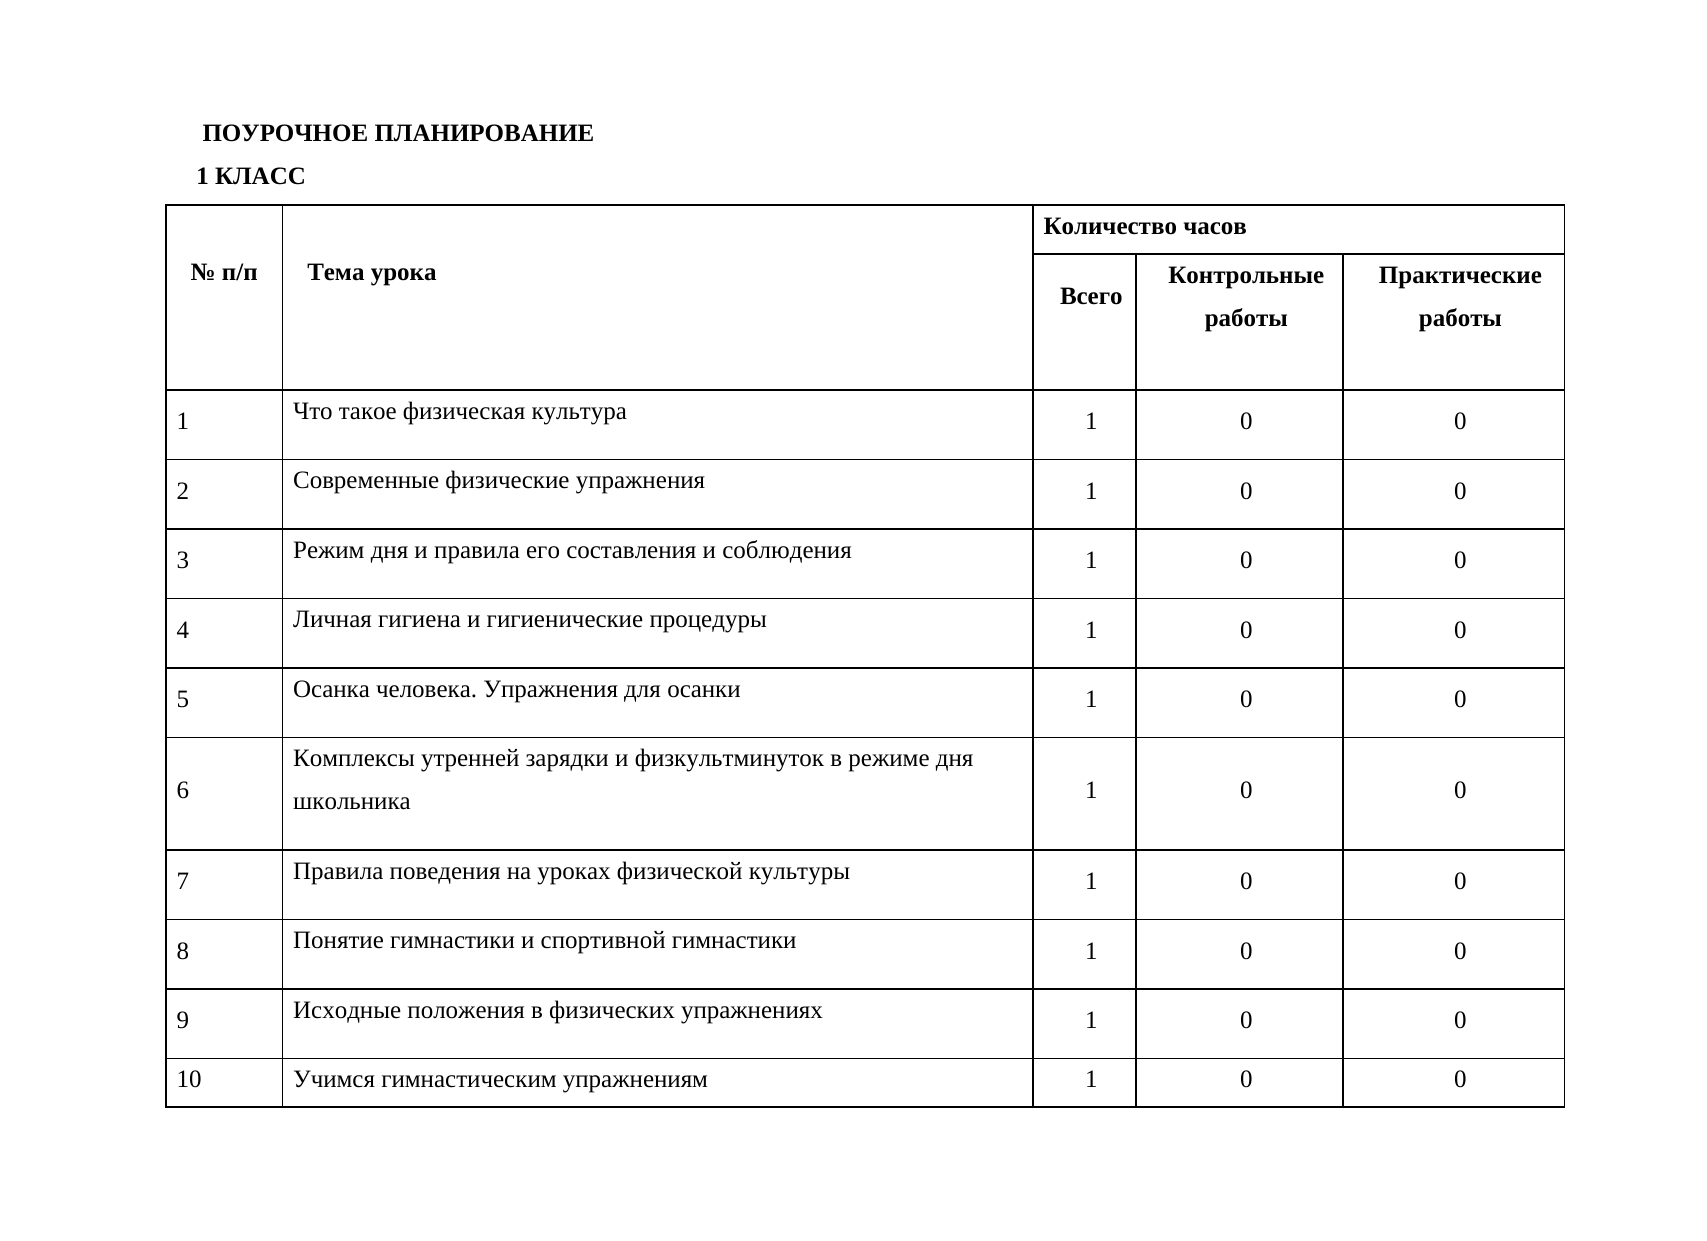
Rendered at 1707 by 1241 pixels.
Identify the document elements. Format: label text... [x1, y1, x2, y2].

table_cell 8 [167, 920, 282, 988]
table_cell 1 [1034, 851, 1135, 918]
table_cell 0 [1137, 391, 1342, 458]
text ПОУРОЧНОЕ ПЛАНИРОВАНИЕ [190, 118, 1618, 147]
table_cell 7 [167, 851, 282, 918]
table_cell 1 [1034, 738, 1135, 849]
table_cell Режим дня и правила его составления и соблюдения [283, 530, 1032, 597]
table_cell 0 [1344, 599, 1564, 667]
table_cell 0 [1344, 851, 1564, 918]
table_cell 1 [1034, 391, 1135, 458]
table_cell Исходные положения в физических упражнениях [283, 990, 1032, 1057]
table_cell 0 [1137, 738, 1342, 849]
table_cell 0 [1137, 460, 1342, 528]
table_cell Современные физические упражнения [283, 460, 1032, 528]
table_cell Всего [1034, 255, 1135, 389]
table_header Тема урока [283, 206, 1032, 389]
table_cell 0 [1137, 1059, 1342, 1106]
table_cell 0 [1137, 920, 1342, 988]
text 1 КЛАСС [190, 161, 1618, 190]
table_cell Понятие гимнастики и спортивной гимнастики [283, 920, 1032, 988]
table_cell 0 [1137, 530, 1342, 597]
table_cell 0 [1137, 851, 1342, 918]
table_cell 1 [167, 391, 282, 458]
table_cell Что такое физическая культура [283, 391, 1032, 458]
table_cell 1 [1034, 1059, 1135, 1106]
table_cell Личная гигиена и гигиенические процедуры [283, 599, 1032, 667]
table_cell Практические работы [1344, 255, 1564, 389]
table_cell 0 [1137, 599, 1342, 667]
table_cell 0 [1137, 990, 1342, 1057]
table_cell Правила поведения на уроках физической культуры [283, 851, 1032, 918]
table_cell 1 [1034, 990, 1135, 1057]
table_cell 3 [167, 530, 282, 597]
table_cell Комплексы утренней зарядки и физкультминуток в режиме дня школьника [283, 738, 1032, 849]
table_cell Контрольные работы [1137, 255, 1342, 389]
table_cell 2 [167, 460, 282, 528]
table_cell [283, 1059, 1032, 1106]
table_cell Осанка человека. Упражнения для осанки [283, 669, 1032, 736]
table_cell 0 [1344, 990, 1564, 1057]
table_header Количество часов [1034, 206, 1564, 253]
table_cell 10 [167, 1059, 282, 1106]
table_cell 0 [1344, 920, 1564, 988]
table_cell 5 [167, 669, 282, 736]
table_cell 0 [1344, 1059, 1564, 1106]
table_cell 0 [1344, 460, 1564, 528]
table_cell 9 [167, 990, 282, 1057]
table_cell 6 [167, 738, 282, 849]
table_cell 0 [1344, 669, 1564, 736]
table_cell 1 [1034, 530, 1135, 597]
table_cell 0 [1137, 669, 1342, 736]
table_cell 1 [1034, 920, 1135, 988]
table_cell 0 [1344, 391, 1564, 458]
table_cell 0 [1344, 738, 1564, 849]
table_header № п/п [167, 206, 282, 389]
table_cell 1 [1034, 599, 1135, 667]
table_cell 1 [1034, 669, 1135, 736]
table_cell 0 [1344, 530, 1564, 597]
table_cell 4 [167, 599, 282, 667]
table_cell 1 [1034, 460, 1135, 528]
